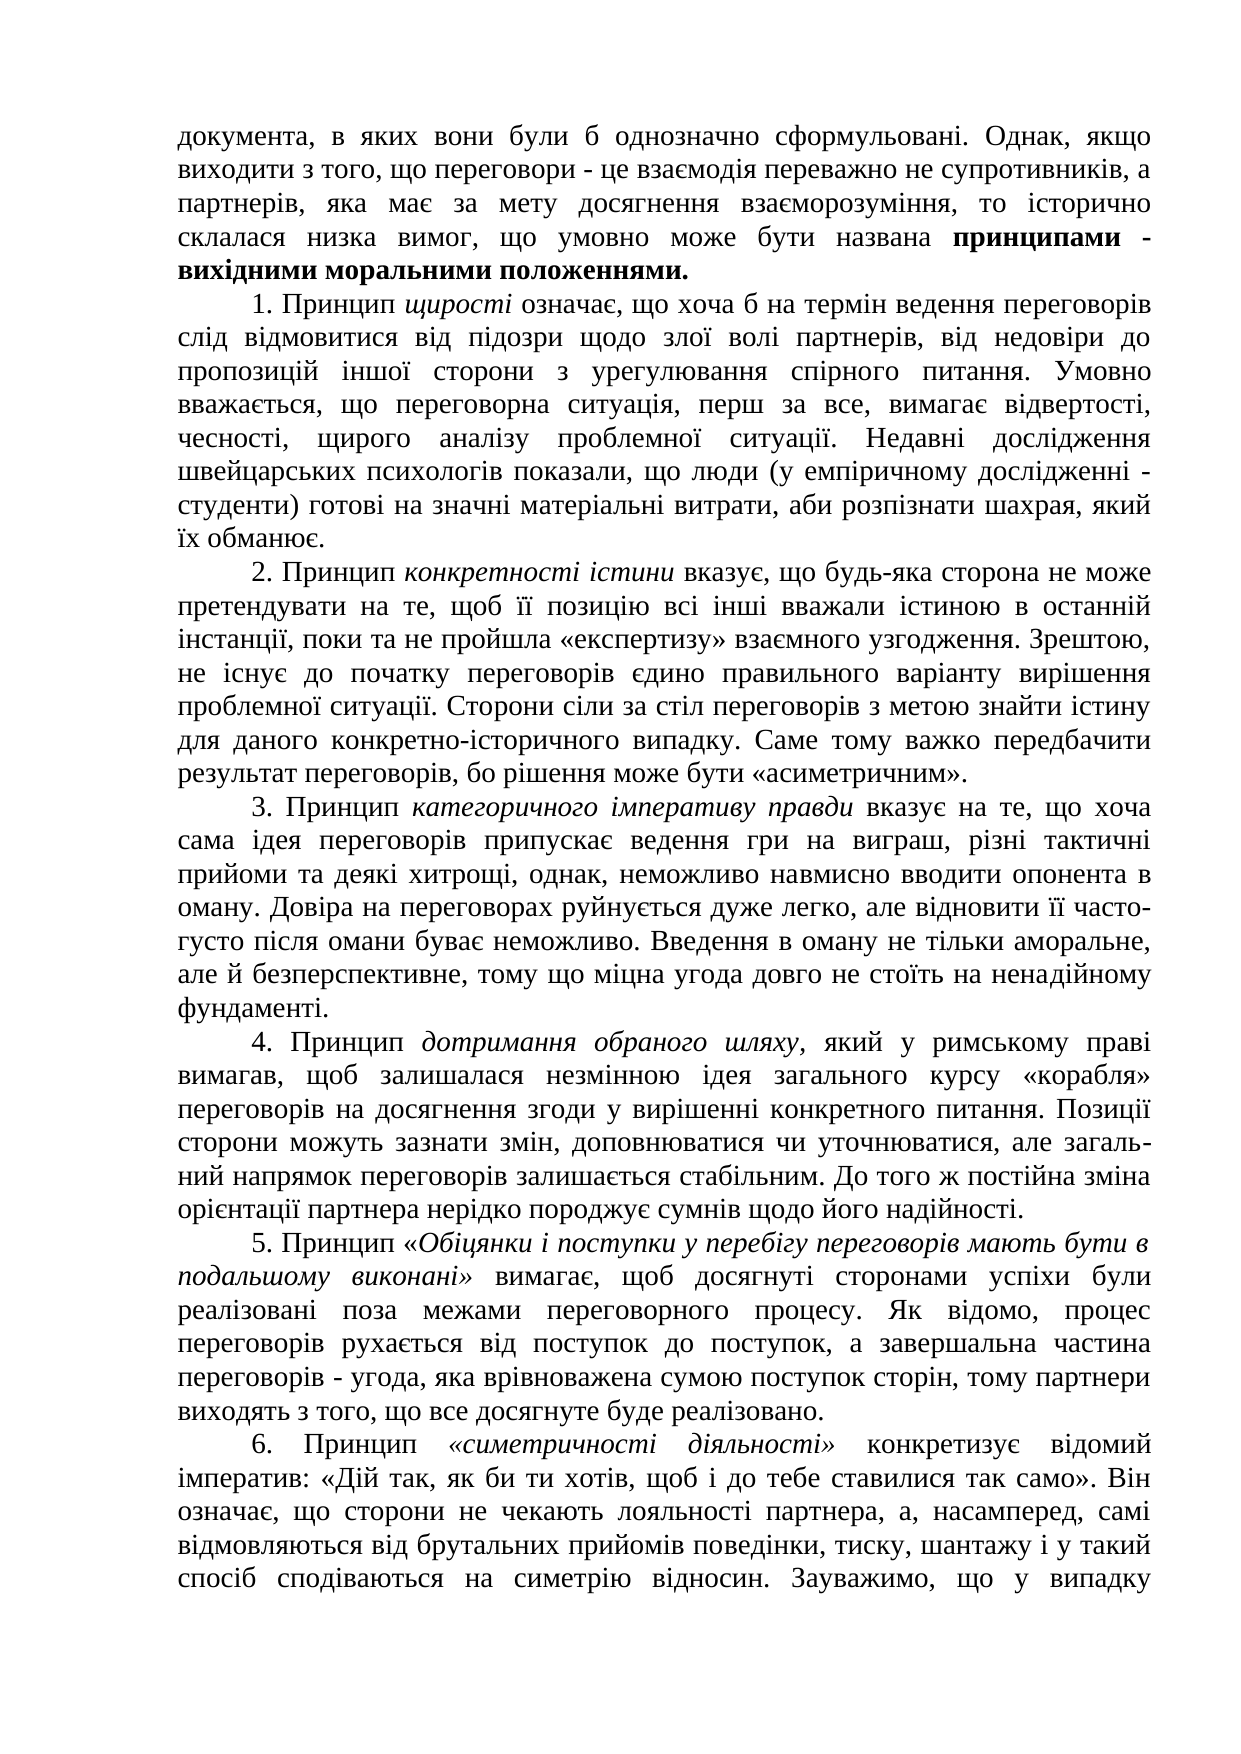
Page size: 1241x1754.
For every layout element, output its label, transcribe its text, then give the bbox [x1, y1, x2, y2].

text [177, 1426, 1152, 1594]
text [177, 118, 1152, 286]
text 5. Принцип «Обіцянки і поступки у перебігу переговорів мають бути в подальшому виконані» вимагає, щоб досягнуті сторонами успіхи були реалізовані поза межами переговорного процесу. Як відомо, процес переговорів рухається від поступок до поступок, а завершальна частина переговорів - угода, яка врівноважена сумою поступок сторін, тому партнери виходять з того, що все досягнуте буде реалізовано. [177, 1225, 1152, 1426]
text 4. Принцип дотримання обраного шляху, який у римському праві вимагав, щоб залишалася незмінною ідея загального курсу «корабля» переговорів на досягнення згоди у вирішенні конкретного питання. Позиції сторони можуть зазнати змін, доповнюватися чи уточнюватися, але загальний напрямок переговорів залишається стабільним. До того ж постійна зміна орієнтації партнера нерідко породжує сумнів щодо його надійності. [177, 1024, 1152, 1225]
text 3. Принцип категоричного імперативу правди вказує на те, що хоча сама ідея переговорів припускає ведення гри на виграш, різні тактичні прийоми та деякі хитрощі, однак, неможливо навмисно вводити опонента в оману. Довіра на переговорах руйнується дуже легко, але відновити її часто-густо після омани буває неможливо. Введення в оману не тільки аморальне, але й безперспективне, тому що міцна угода довго не стоїть на ненадійному фундаменті. [177, 789, 1152, 1024]
text 1. Принцип щирості означає, що хоча б на термін ведення переговорів слід відмовитися від підозри щодо злої волі партнерів, від недовіри до пропозицій іншої сторони з урегулювання спірного питання. Умовно вважається, що переговорна ситуація, перш за все, вимагає відвертості, чесності, щирого аналізу проблемної ситуації. Недавні дослідження швейцарських психологів показали, що люди (у емпіричному дослідженні - студенти) готові на значні матеріальні витрати, аби розпізнати шахрая, який їх обманює. [177, 286, 1152, 554]
text 2. Принцип конкретності істини вказує, що будь-яка сторона не може претендувати на те, щоб її позицію всі інші вважали істиною в останній інстанції, поки та не пройшла «експертизу» взаємного узгодження. Зрештою, не існує до початку переговорів єдино правильного варіанту вирішення проблемної ситуації. Сторони сіли за стіл переговорів з метою знайти істину для даного конкретно-історичного випадку. Саме тому важко передбачити результат переговорів, бо рішення може бути «асиметричним». [177, 554, 1152, 789]
